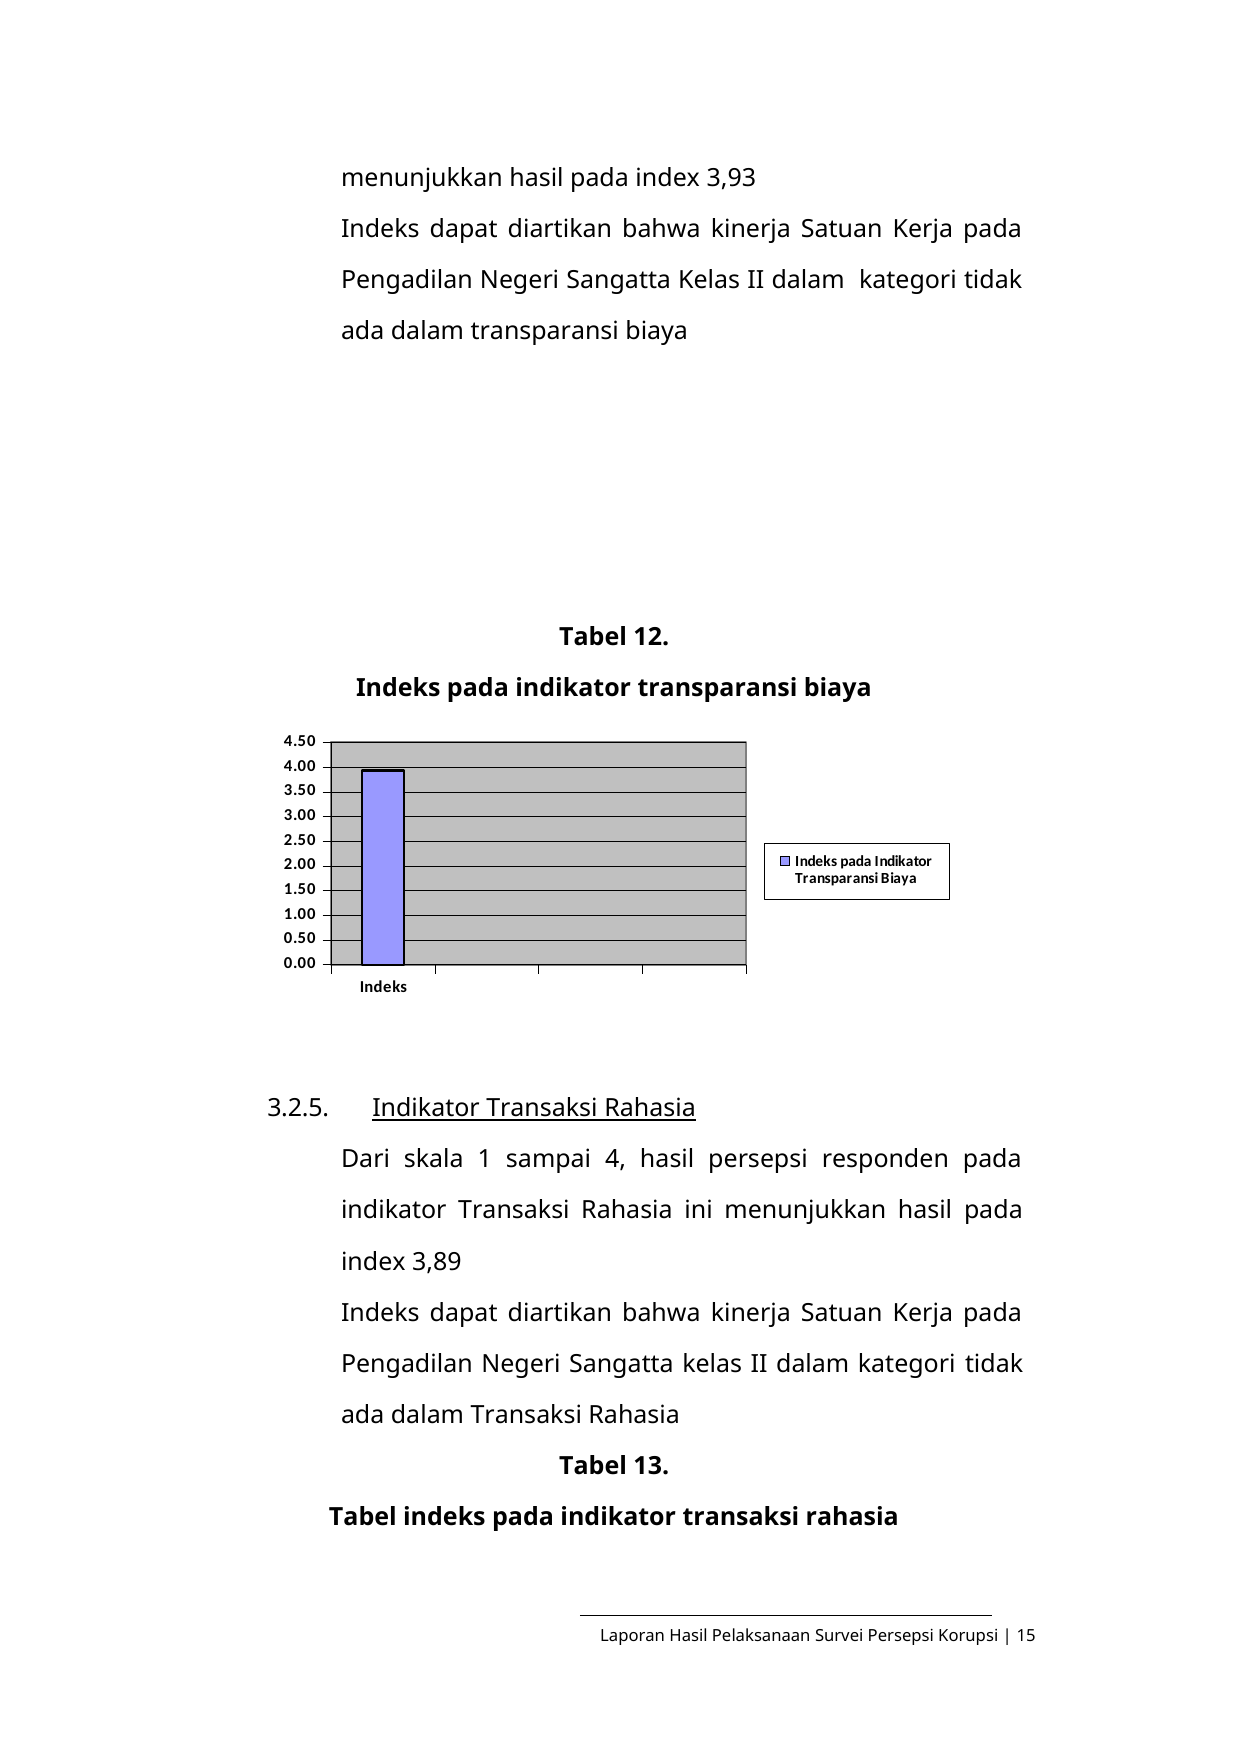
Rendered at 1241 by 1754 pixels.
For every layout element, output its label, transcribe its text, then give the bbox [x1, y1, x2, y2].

text Indeks dapat diartikan bahwa kinerja Satuan Kerja pada Pengadilan Negeri Sangatta Kelas II dalam kategori tidak ada dalam transparansi biaya [341, 211, 1023, 347]
text Indeks pada indikator transparansi biaya [192, 670, 1036, 704]
list Indikator Transaksi Rahasia [267, 1090, 1035, 1124]
text Tabel 12. [192, 619, 1036, 653]
text Indeks dapat diartikan bahwa kinerja Satuan Kerja pada Pengadilan Negeri Sangatta kelas II dalam kategori tidak ada dalam Transaksi Rahasia [341, 1294, 1023, 1430]
text Tabel indeks pada indikator transaksi rahasia [192, 1498, 1036, 1532]
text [341, 159, 1023, 193]
text Dari skala 1 sampai 4, hasil persepsi responden pada indikator Transaksi Rahasia ini menunjukkan hasil pada index 3,89 [341, 1141, 1023, 1277]
text Tabel 13. [192, 1447, 1036, 1481]
